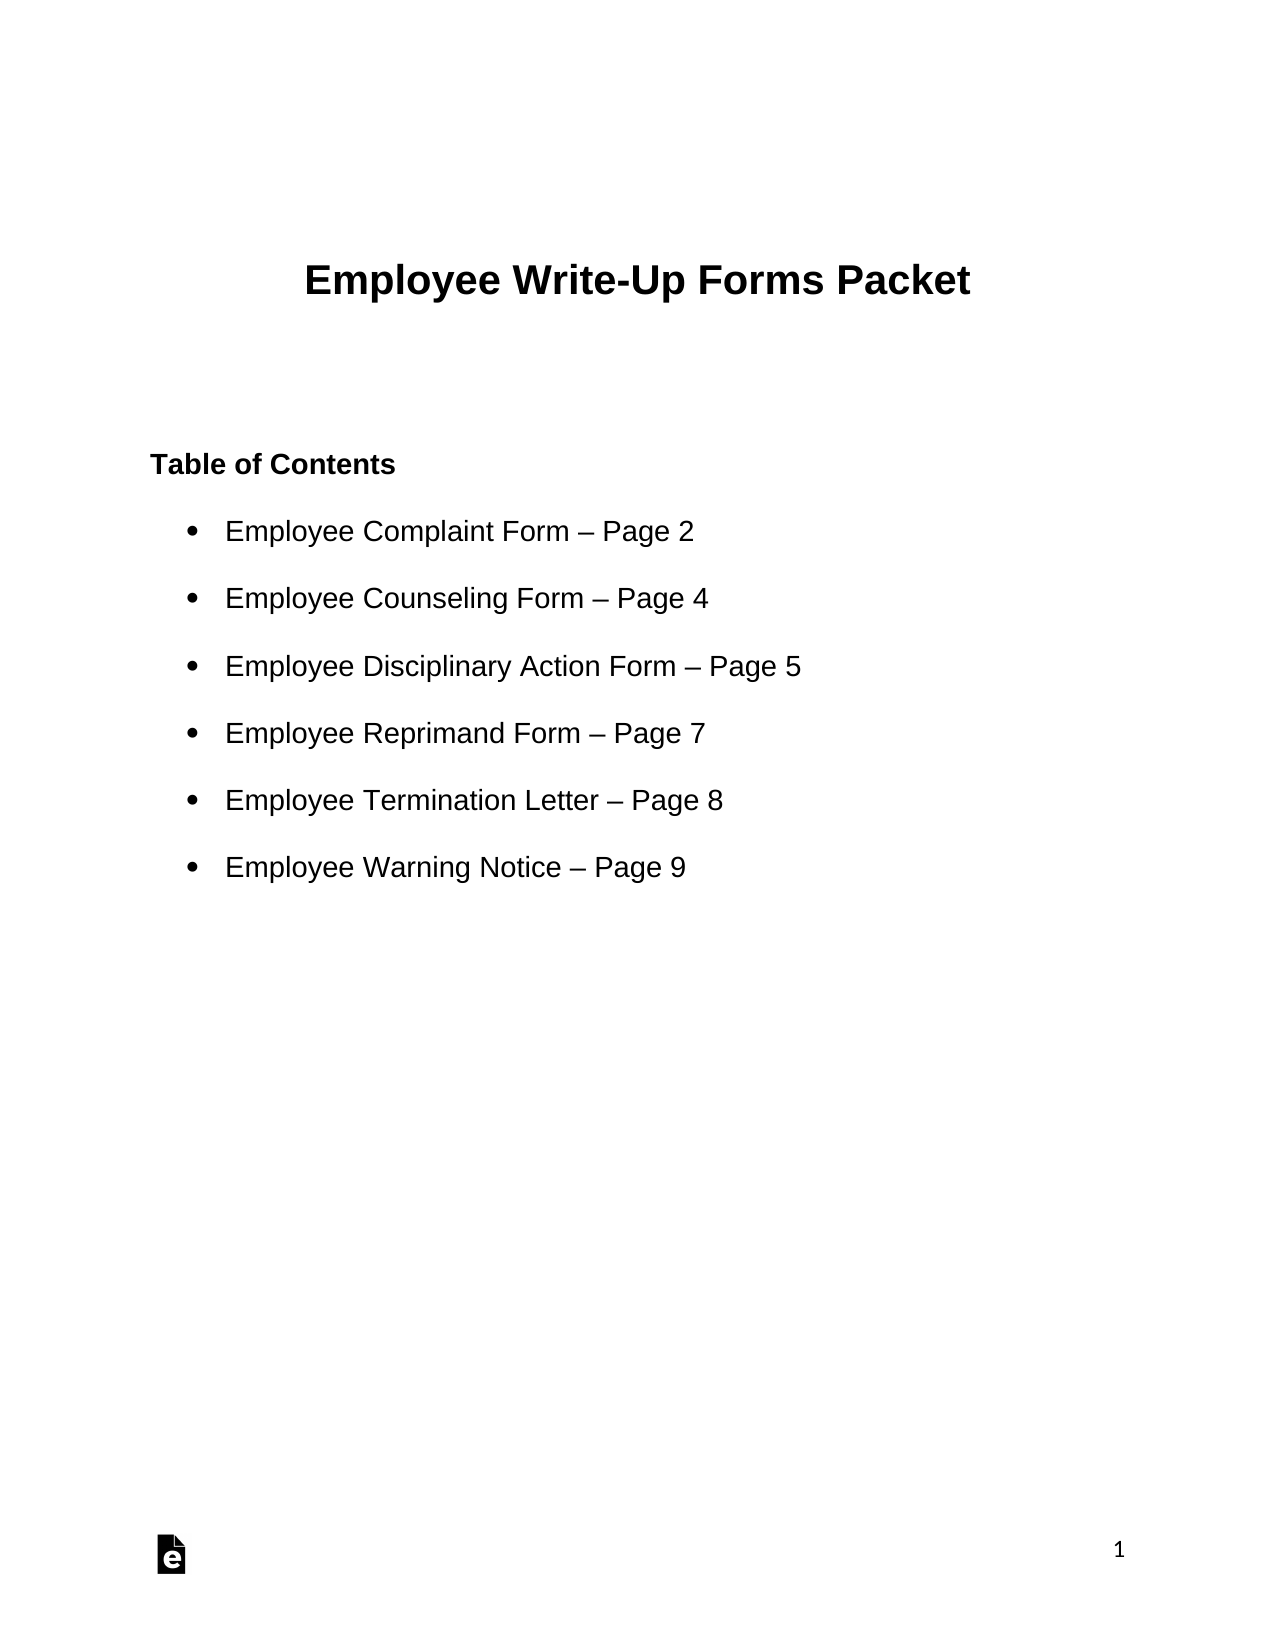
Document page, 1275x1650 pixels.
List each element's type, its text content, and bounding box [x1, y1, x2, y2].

list Employee Reprimand Form – Page 7 [187, 716, 1125, 749]
text Employee Write-Up Forms Packet [150, 255, 1125, 303]
list Employee Complaint Form – Page 2 [187, 514, 1125, 548]
list Employee Warning Notice – Page 9 [187, 850, 1125, 884]
list Employee Disciplinary Action Form – Page 5 [187, 648, 1125, 682]
list Employee Termination Letter – Page 8 [187, 783, 1125, 817]
list Employee Counseling Form – Page 4 [187, 581, 1125, 615]
picture [150, 1533, 192, 1575]
text Table of Contents [150, 447, 1125, 480]
